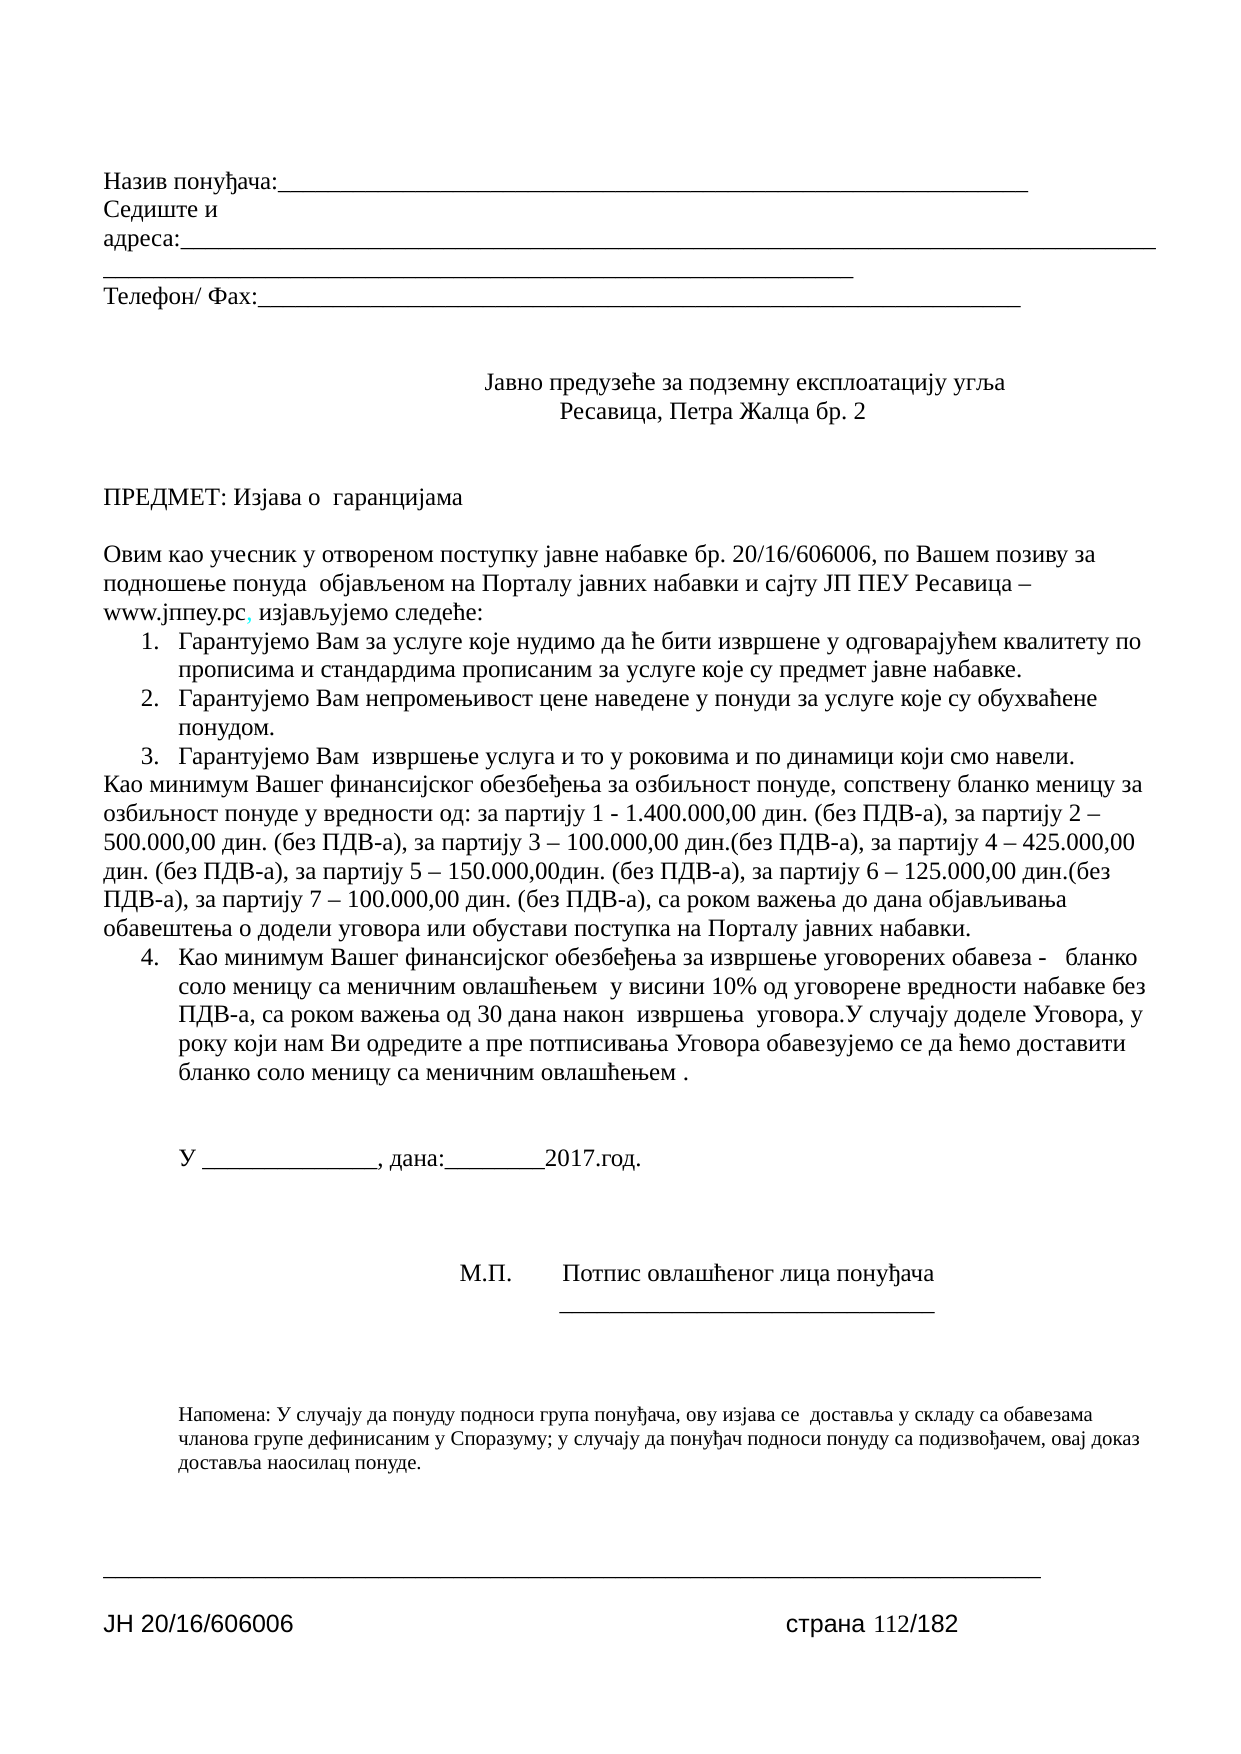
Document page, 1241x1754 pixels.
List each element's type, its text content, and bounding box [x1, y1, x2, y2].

list Као минимум Вашег финансијског обезбеђења за извршење уговорених обавеза - бланко соло меницу са меничним овлашћењем у висини 10% од уговорене вредности набавке без ПДВ-а, са роком важења од 30 дана након извршења уговора.У случају доделе Уговора, у року који нам Ви одредите а пре потписивања Уговора обавезујемо се да ћемо доставити бланко соло меницу са меничним овлашћењем . [141, 942, 1162, 1086]
text Јавно предузеће за подземну експлоатацију угља [103, 367, 1162, 396]
text ______________________________ [178, 1287, 1162, 1316]
text Седиште и адреса:__________________________________________________________________________________________________________________________________________ [103, 194, 1162, 281]
text ПРЕДМЕТ: Изјава о гаранцијама [103, 482, 1162, 511]
text М.П. Потпис овлашћеног лица понуђача [178, 1258, 1162, 1287]
text Назив понуђача:____________________________________________________________ [103, 166, 1162, 194]
list Напомена: У случају да понуду подноси група понуђача, ову изјава се доставља у складу са обавезама чланова групе дефинисаним у Споразуму; у случају да понуђач подноси понуду са подизвођачем, овај доказ доставља наосилац понуде. [178, 1402, 1162, 1474]
text Ресавица, Петра Жалца бр. 2 [103, 396, 1162, 424]
text Овим као учесник у отвореном поступку јавне набавке бр. 20/16/606006, по Вашем позиву за подношење понуда објављеном на Порталу јавних набавки и сајту ЈП ПЕУ Ресавица – www.јппеу.рс, изјављујемо следеће: [103, 539, 1162, 626]
list Гарантујемо Вам извршење услуга и то у роковима и по динамици који смо навели. [141, 741, 1162, 769]
text Телефон/ Фаx:_____________________________________________________________ [103, 281, 1162, 309]
text У ______________, дана:________2017.год. [178, 1143, 1162, 1172]
list Гарантујемо Вам непромењивост цене наведене у понуди за услуге које су обухваћене понудом. [141, 683, 1162, 741]
list Гарантујемо Вам за услуге које нудимо да ће бити извршене у одговарајућем квалитету по прописима и стандардима прописаним за услуге које су предмет јавне набавке. [141, 626, 1162, 683]
text Као минимум Вашег финансијског обезбеђења за озбиљност понуде, сопствену бланко меницу за озбиљност понуде у вредности од: за партију 1 - 1.400.000,00 дин. (без ПДВ-а), за партију 2 – 500.000,00 дин. (без ПДВ-а), за партију 3 – 100.000,00 дин.(без ПДВ-а), за партију 4 – 425.000,00 дин. (без ПДВ-а), за партију 5 – 150.000,00дин. (без ПДВ-а), за партију 6 – 125.000,00 дин.(без ПДВ-а), за партију 7 – 100.000,00 дин. (без ПДВ-а), са роком важења до дана објављивања обавештења о додели уговора или обустави поступка на Порталу јавних набавки. [103, 769, 1162, 942]
